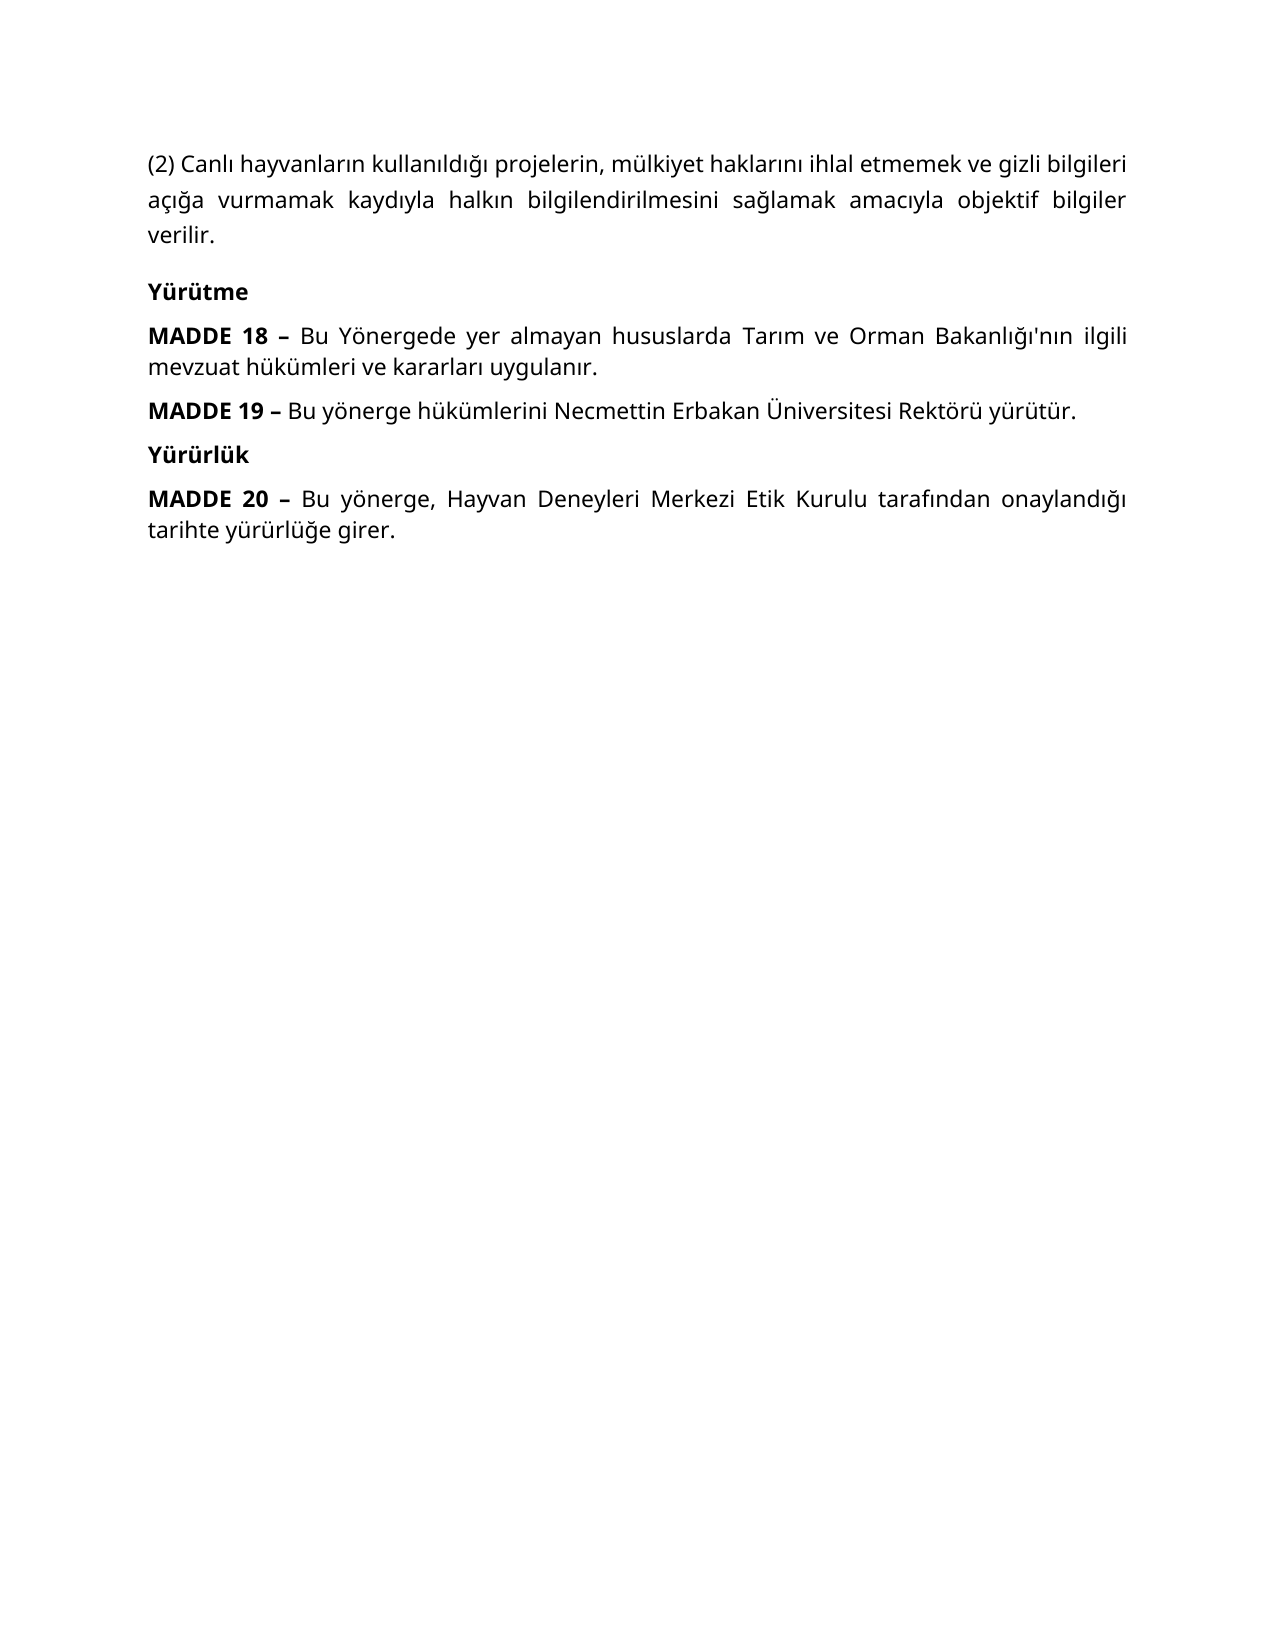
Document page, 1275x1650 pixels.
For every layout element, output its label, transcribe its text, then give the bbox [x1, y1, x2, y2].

text Yürütme [148, 276, 1127, 307]
text (2) Canlı hayvanların kullanıldığı projelerin, mülkiyet haklarını ihlal etmemek ve gizli bilgileri açığa vurmamak kaydıyla halkın bilgilendirilmesini sağlamak amacıyla objektif bilgiler verilir. [148, 148, 1127, 251]
text Yürürlük [148, 439, 1127, 470]
text MADDE 18 – Bu Yönergede yer almayan hususlarda Tarım ve Orman Bakanlığı'nın ilgili mevzuat hükümleri ve kararları uygulanır. [148, 320, 1127, 382]
text MADDE 20 – Bu yönerge, Hayvan Deneyleri Merkezi Etik Kurulu tarafından onaylandığı tarihte yürürlüğe girer. [148, 482, 1127, 545]
text MADDE 19 – Bu yönerge hükümlerini Necmettin Erbakan Üniversitesi Rektörü yürütür. [148, 395, 1127, 426]
